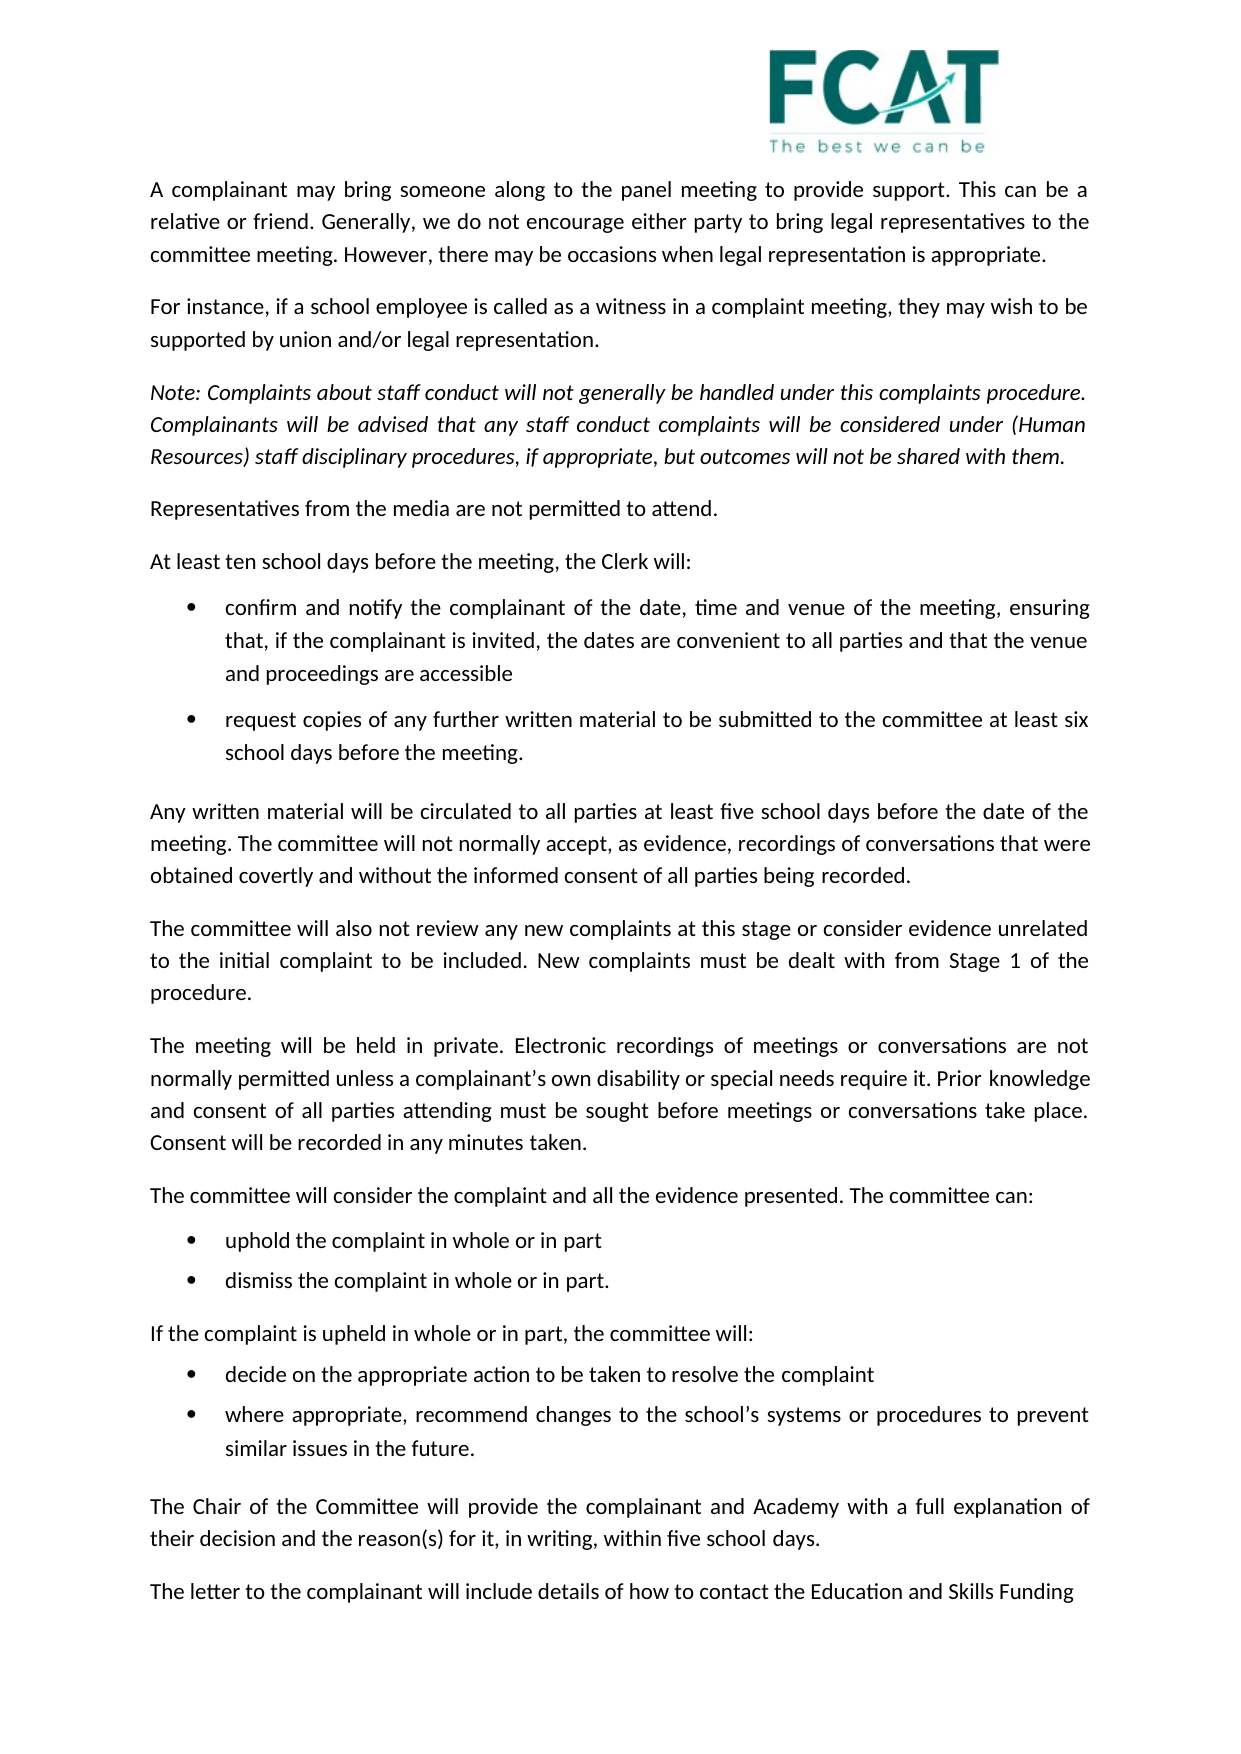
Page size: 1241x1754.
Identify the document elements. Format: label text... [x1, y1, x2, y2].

list confirm and notify the complainant of the date, time and venue of the meeting, ensuring that, if the complainant is invited, the dates are convenient to all parties and that the venue and proceedings are accessible [187, 593, 1091, 687]
text The committee will also not review any new complaints at this stage or consider evidence unrelated to the initial complaint to be included. New complaints must be dealt with from Stage 1 of the procedure. [150, 914, 1091, 1006]
text The letter to the complainant will include details of how to contact the Education and Skills Funding [150, 1577, 1167, 1605]
text The meeting will be held in private. Electronic recordings of meetings or conversations are not normally permitted unless a complainant’s own disability or special needs require it. Prior knowledge and consent of all parties attending must be sought before meetings or conversations take place. Consent will be recorded in any minutes taken. [150, 1032, 1091, 1156]
text Representatives from the media are not permitted to attend. At least ten school days before the meeting, the Clerk will: [150, 474, 719, 580]
text Note: Complaints about staff conduct will not generally be handled under this complaints procedure. Complainants will be advised that any staff conduct complaints will be considered under (Human Resources) staff disciplinary procedures, if appropriate, but outcomes will not be shared with them. [150, 378, 1090, 470]
text The committee will consider the complaint and all the evidence presented. The committee can: [150, 1181, 1167, 1209]
text For instance, if a school employee is called as a witness in a complaint meeting, they may wish to be supported by union and/or legal representation. [150, 292, 1090, 353]
list uphold the complaint in whole or in part [187, 1226, 1167, 1254]
text Any written material will be circulated to all parties at least five school days before the date of the meeting. The committee will not normally accept, as evidence, recordings of conversations that were obtained covertly and without the informed consent of all parties being recorded. [150, 797, 1091, 889]
text The Chair of the Committee will provide the complainant and Academy with a full explanation of their decision and the reason(s) for it, in writing, within five school days. [150, 1492, 1091, 1552]
text A complainant may bring someone along to the panel meeting to provide support. This can be a relative or friend. Generally, we do not encourage either party to bring legal representatives to the committee meeting. However, there may be occasions when legal representation is appropriate. [150, 175, 1091, 268]
list dismiss the complaint in whole or in part. [187, 1266, 1167, 1294]
list where appropriate, recommend changes to the school’s systems or procedures to prevent similar issues in the future. [187, 1401, 1091, 1462]
list decide on the appropriate action to be taken to resolve the complaint [187, 1360, 1167, 1388]
list request copies of any further written material to be submitted to the committee at least six school days before the meeting. [187, 705, 1091, 766]
text If the complaint is upheld in whole or in part, the committee will: [150, 1319, 1167, 1347]
picture [769, 50, 999, 153]
